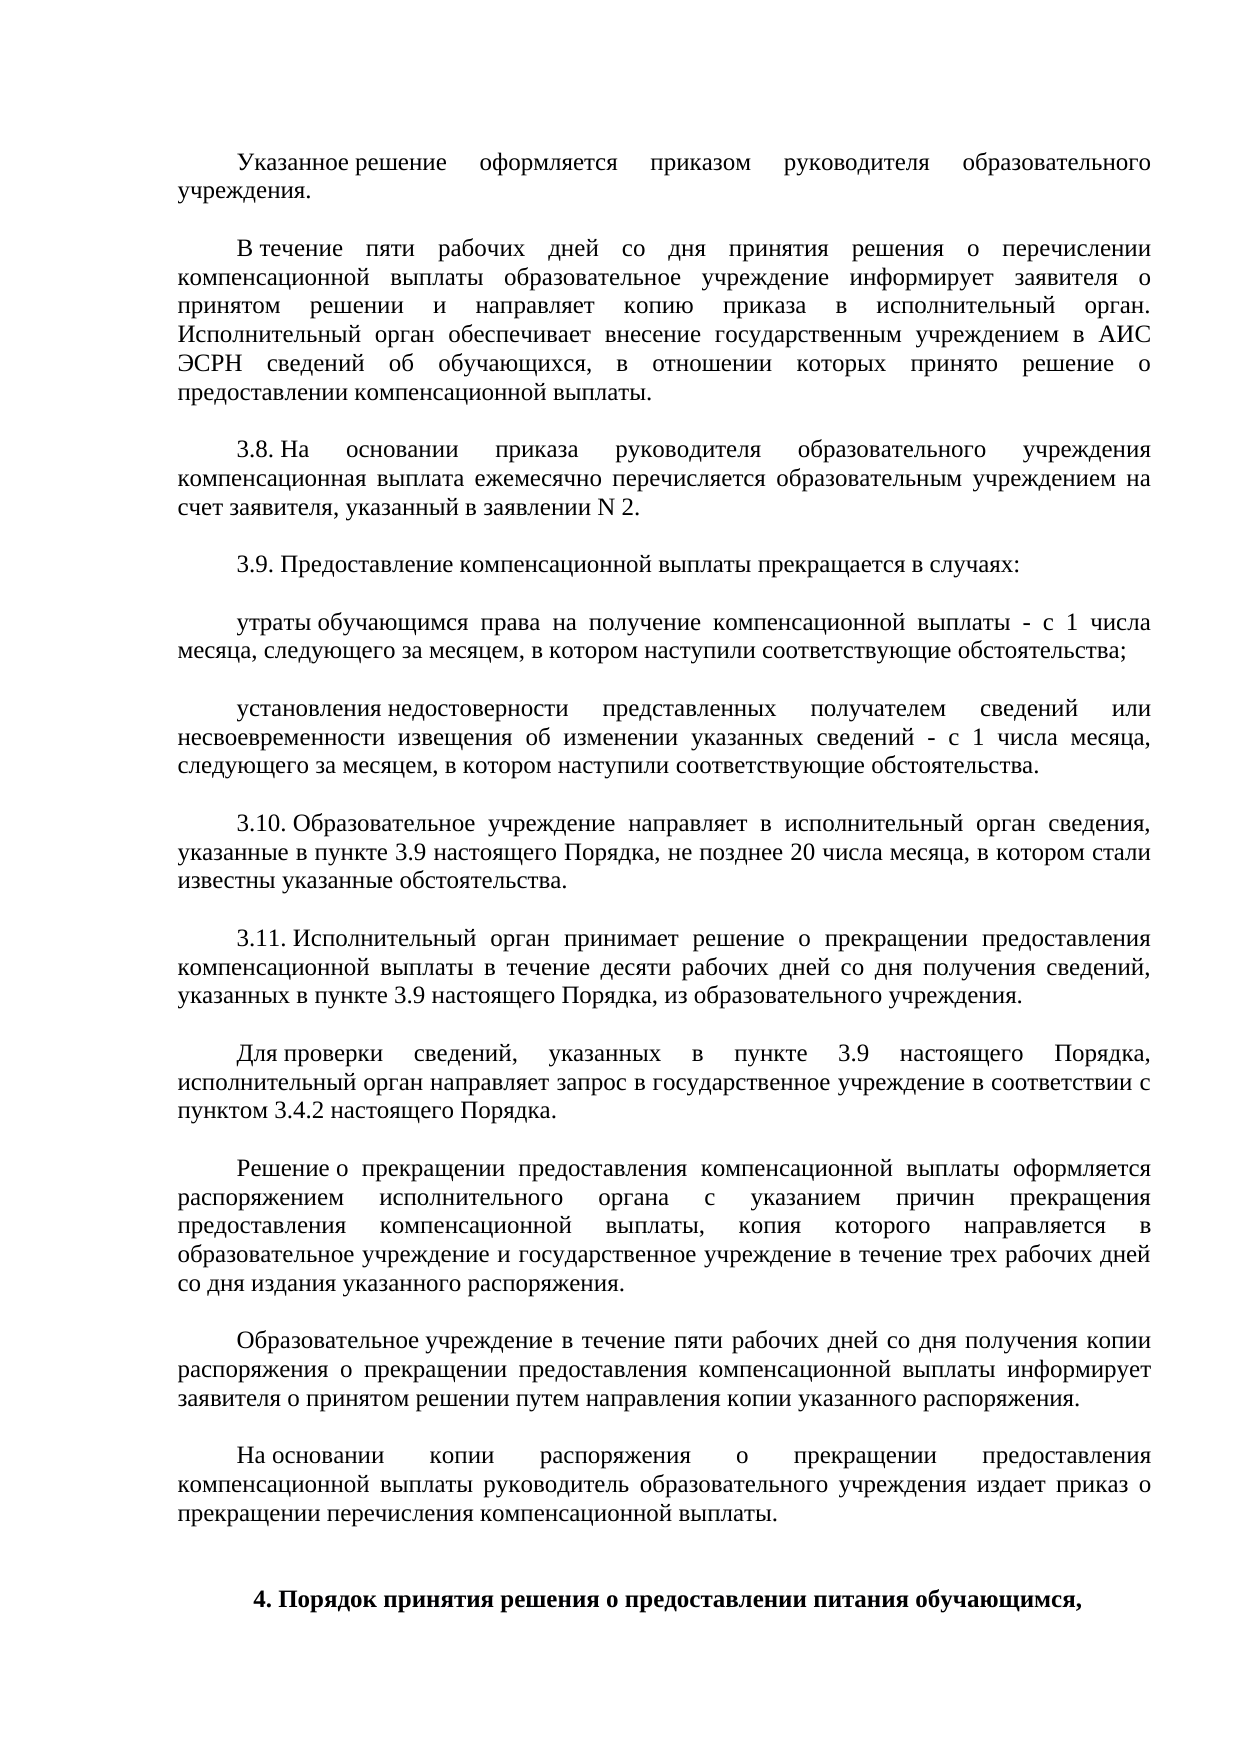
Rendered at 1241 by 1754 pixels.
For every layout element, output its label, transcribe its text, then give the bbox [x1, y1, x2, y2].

text утраты обучающимся права на получение компенсационной выплаты - с 1 числа месяца, следующего за месяцем, в котором наступили соответствующие обстоятельства; [177, 607, 1152, 664]
text 3.10. Образовательное учреждение направляет в исполнительный орган сведения, указанные в пункте 3.9 настоящего Порядка, не позднее 20 числа месяца, в котором стали известны указанные обстоятельства. [177, 808, 1152, 894]
text Для проверки сведений, указанных в пункте 3.9 настоящего Порядка, исполнительный орган направляет запрос в государственное учреждение в соответствии с пунктом 3.4.2 настоящего Порядка. [177, 1038, 1152, 1124]
text 3.11. Исполнительный орган принимает решение о прекращении предоставления компенсационной выплаты в течение десяти рабочих дней со дня получения сведений, указанных в пункте 3.9 настоящего Порядка, из образовательного учреждения. [177, 923, 1152, 1009]
text 3.8. На основании приказа руководителя образовательного учреждения компенсационная выплата ежемесячно перечисляется образовательным учреждением на счет заявителя, указанный в заявлении N 2. [177, 434, 1152, 521]
text 3.9. Предоставление компенсационной выплаты прекращается в случаях: [177, 549, 1152, 578]
text Решение о прекращении предоставления компенсационной выплаты оформляется распоряжением исполнительного органа с указанием причин прекращения предоставления компенсационной выплаты, копия которого направляется в образовательное учреждение и государственное учреждение в течение трех рабочих дней со дня издания указанного распоряжения. [177, 1153, 1152, 1297]
text Образовательное учреждение в течение пяти рабочих дней со дня получения копии распоряжения о прекращении предоставления компенсационной выплаты информирует заявителя о принятом решении путем направления копии указанного распоряжения. [177, 1326, 1152, 1412]
text На основании копии распоряжения о прекращении предоставления компенсационной выплаты руководитель образовательного учреждения издает приказ о прекращении перечисления компенсационной выплаты. [177, 1441, 1152, 1527]
text В течение пяти рабочих дней со дня принятия решения о перечислении компенсационной выплаты образовательное учреждение информирует заявителя о принятом решении и направляет копию приказа в исполнительный орган. Исполнительный орган обеспечивает внесение государственным учреждением в АИС ЭСРН сведений об обучающихся, в отношении которых принято решение о предоставлении компенсационной выплаты. [177, 233, 1152, 406]
text Указанное решение оформляется приказом руководителя образовательного учреждения. [177, 147, 1152, 204]
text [177, 1584, 1152, 1613]
text установления недостоверности представленных получателем сведений или несвоевременности извещения об изменении указанных сведений - с 1 числа месяца, следующего за месяцем, в котором наступили соответствующие обстоятельства. [177, 693, 1152, 779]
